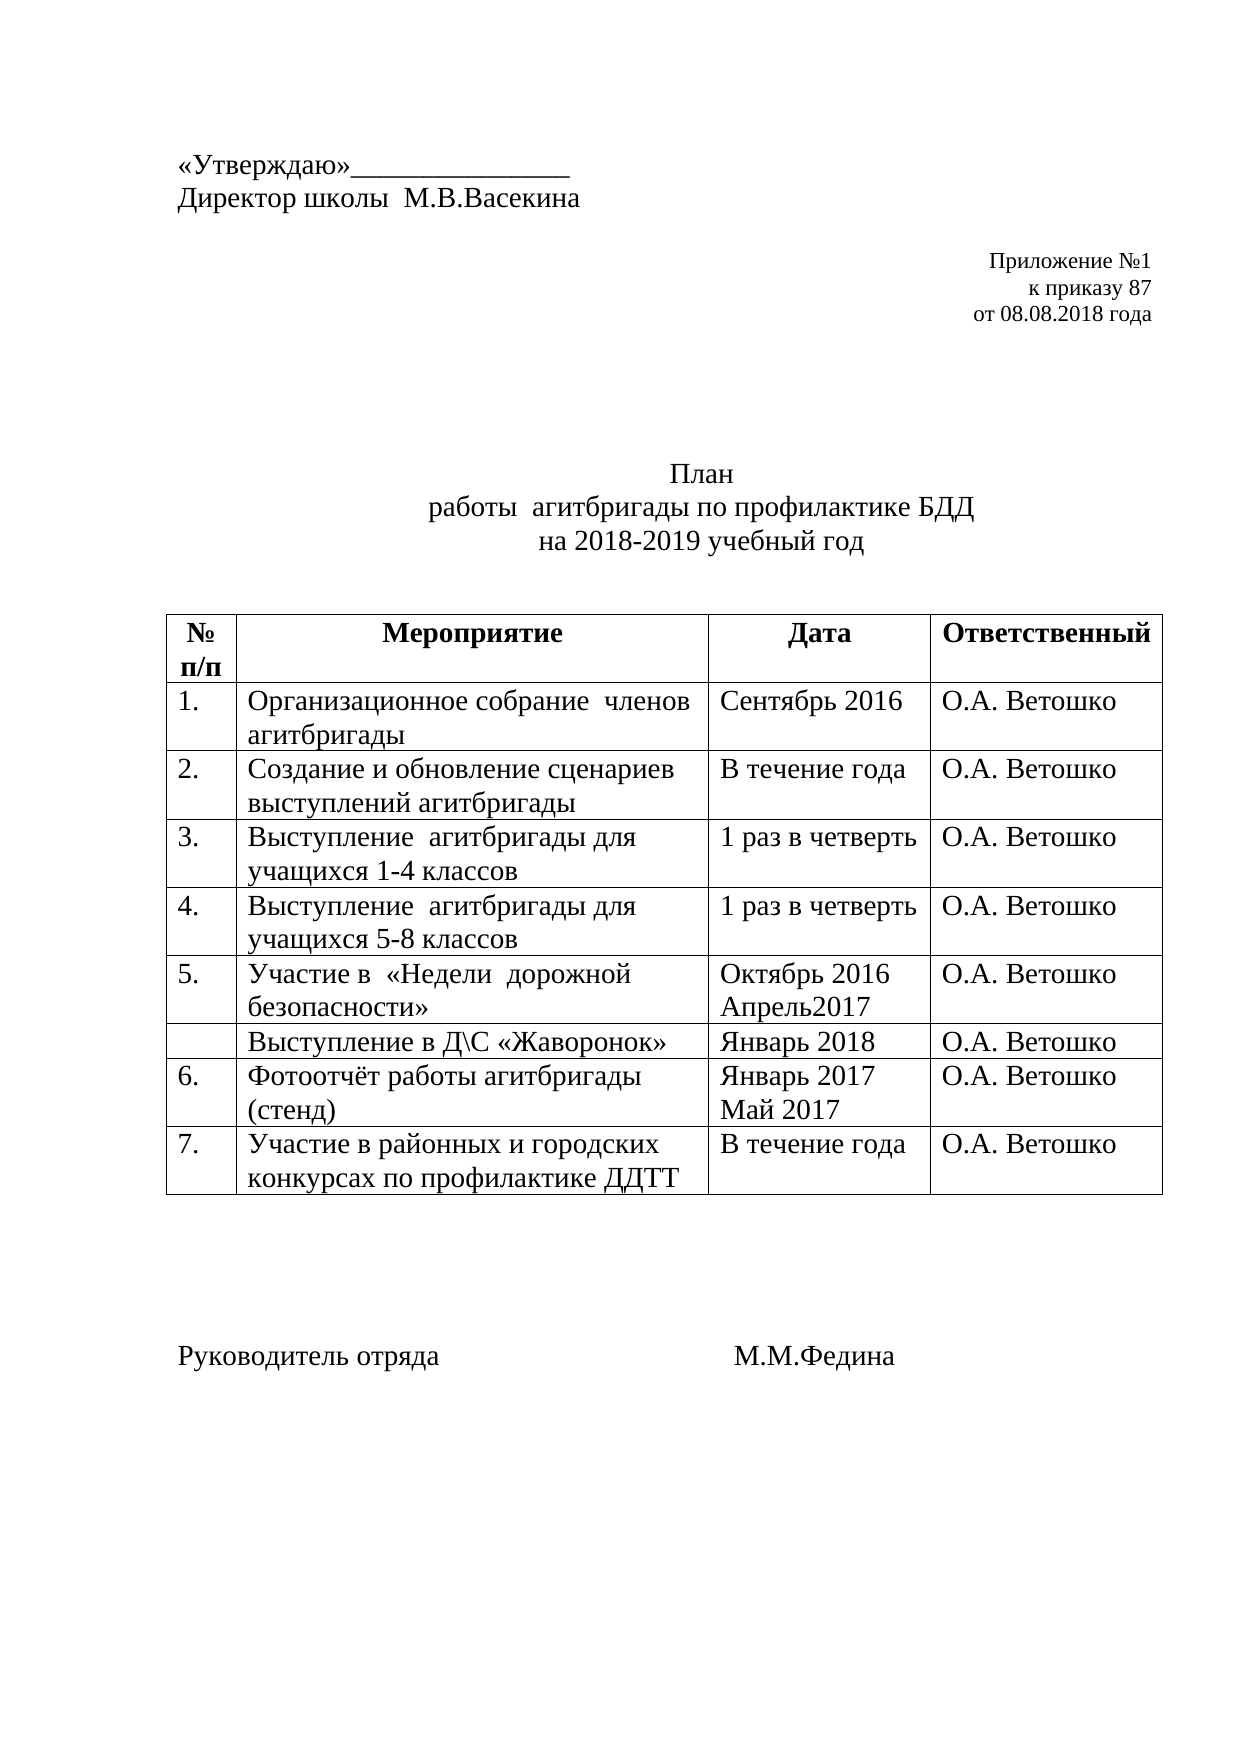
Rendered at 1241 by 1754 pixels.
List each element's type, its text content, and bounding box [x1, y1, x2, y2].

table_header Мероприятие [237, 615, 708, 682]
table_cell О.А. Ветошко [931, 888, 1162, 955]
table_cell Выступление агитбригады для учащихся 5-8 классов [237, 888, 708, 955]
table_cell О.А. Ветошко [931, 683, 1162, 750]
table_cell 4. [167, 888, 236, 955]
text на 2018-2019 учебный год [177, 523, 1152, 557]
table_cell Январь 2017 Май 2017 [709, 1059, 930, 1126]
table_cell 1. [167, 683, 236, 750]
table_cell Участие в районных и городских конкурсах по профилактике ДДТТ [237, 1127, 708, 1194]
table_cell Участие в «Недели дорожной безопасности» [237, 956, 708, 1023]
table_cell 1 раз в четверть [709, 888, 930, 955]
text к приказу 87 [177, 274, 1152, 300]
table_cell В течение года [709, 751, 930, 818]
table_cell 1 раз в четверть [709, 820, 930, 887]
table_cell 6. [167, 1059, 236, 1126]
text Приложение №1 [177, 247, 1152, 274]
table_cell Выступление агитбригады для учащихся 1-4 классов [237, 820, 708, 887]
table_cell Сентябрь 2016 [709, 683, 930, 750]
table_cell Выступление в Д\С «Жаворонок» [237, 1024, 708, 1057]
text План [177, 456, 1152, 489]
table_cell 2. [167, 751, 236, 818]
text Директор школы М.В.Васекина [177, 180, 1152, 214]
table_cell Фотоотчёт работы агитбригады (стенд) [237, 1059, 708, 1126]
table_cell О.А. Ветошко [931, 1024, 1162, 1057]
table_cell О.А. Ветошко [931, 751, 1162, 818]
text работы агитбригады по профилактике БДД [177, 489, 1152, 523]
table_cell Октябрь 2016 Апрель2017 [709, 956, 930, 1023]
table_cell О.А. Ветошко [931, 1059, 1162, 1126]
table_header Дата [709, 615, 930, 682]
table_cell 3. [167, 820, 236, 887]
table_header № п/п [167, 615, 236, 682]
table_cell В течение года [709, 1127, 930, 1194]
table_cell 5. [167, 956, 236, 1023]
table_cell О.А. Ветошко [931, 1127, 1162, 1194]
table_cell Январь 2018 [709, 1024, 930, 1057]
table_cell О.А. Ветошко [931, 820, 1162, 887]
table_cell 7. [167, 1127, 236, 1194]
text «Утверждаю»_______________ [177, 147, 1152, 180]
text от 08.08.2018 года [177, 300, 1152, 327]
table_header Ответственный [931, 615, 1162, 682]
table_cell Создание и обновление сценариев выступлений агитбригады [237, 751, 708, 818]
table_cell О.А. Ветошко [931, 956, 1162, 1023]
text Руководитель отряда М.М.Федина [177, 1338, 1152, 1372]
table_cell [167, 1024, 236, 1057]
table_cell Организационное собрание членов агитбригады [237, 683, 708, 750]
